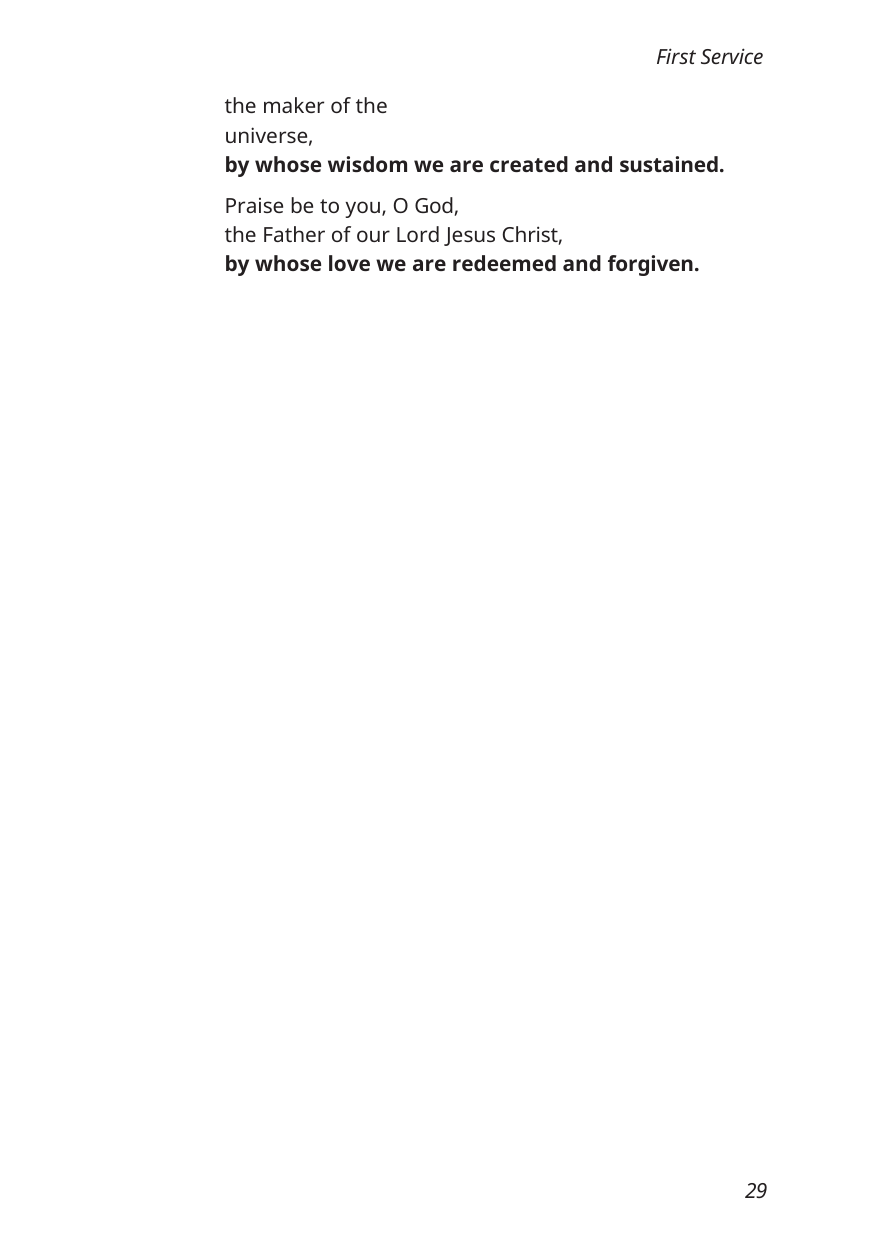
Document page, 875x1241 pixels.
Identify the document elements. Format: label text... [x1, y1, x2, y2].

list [136, 92, 461, 149]
text by whose wisdom we are created and sustained. [224, 150, 780, 179]
text the Father of our Lord Jesus Christ, [224, 220, 780, 248]
text by whose love we are redeemed and forgiven. [224, 249, 780, 278]
text Praise be to you, O God, [224, 192, 780, 220]
